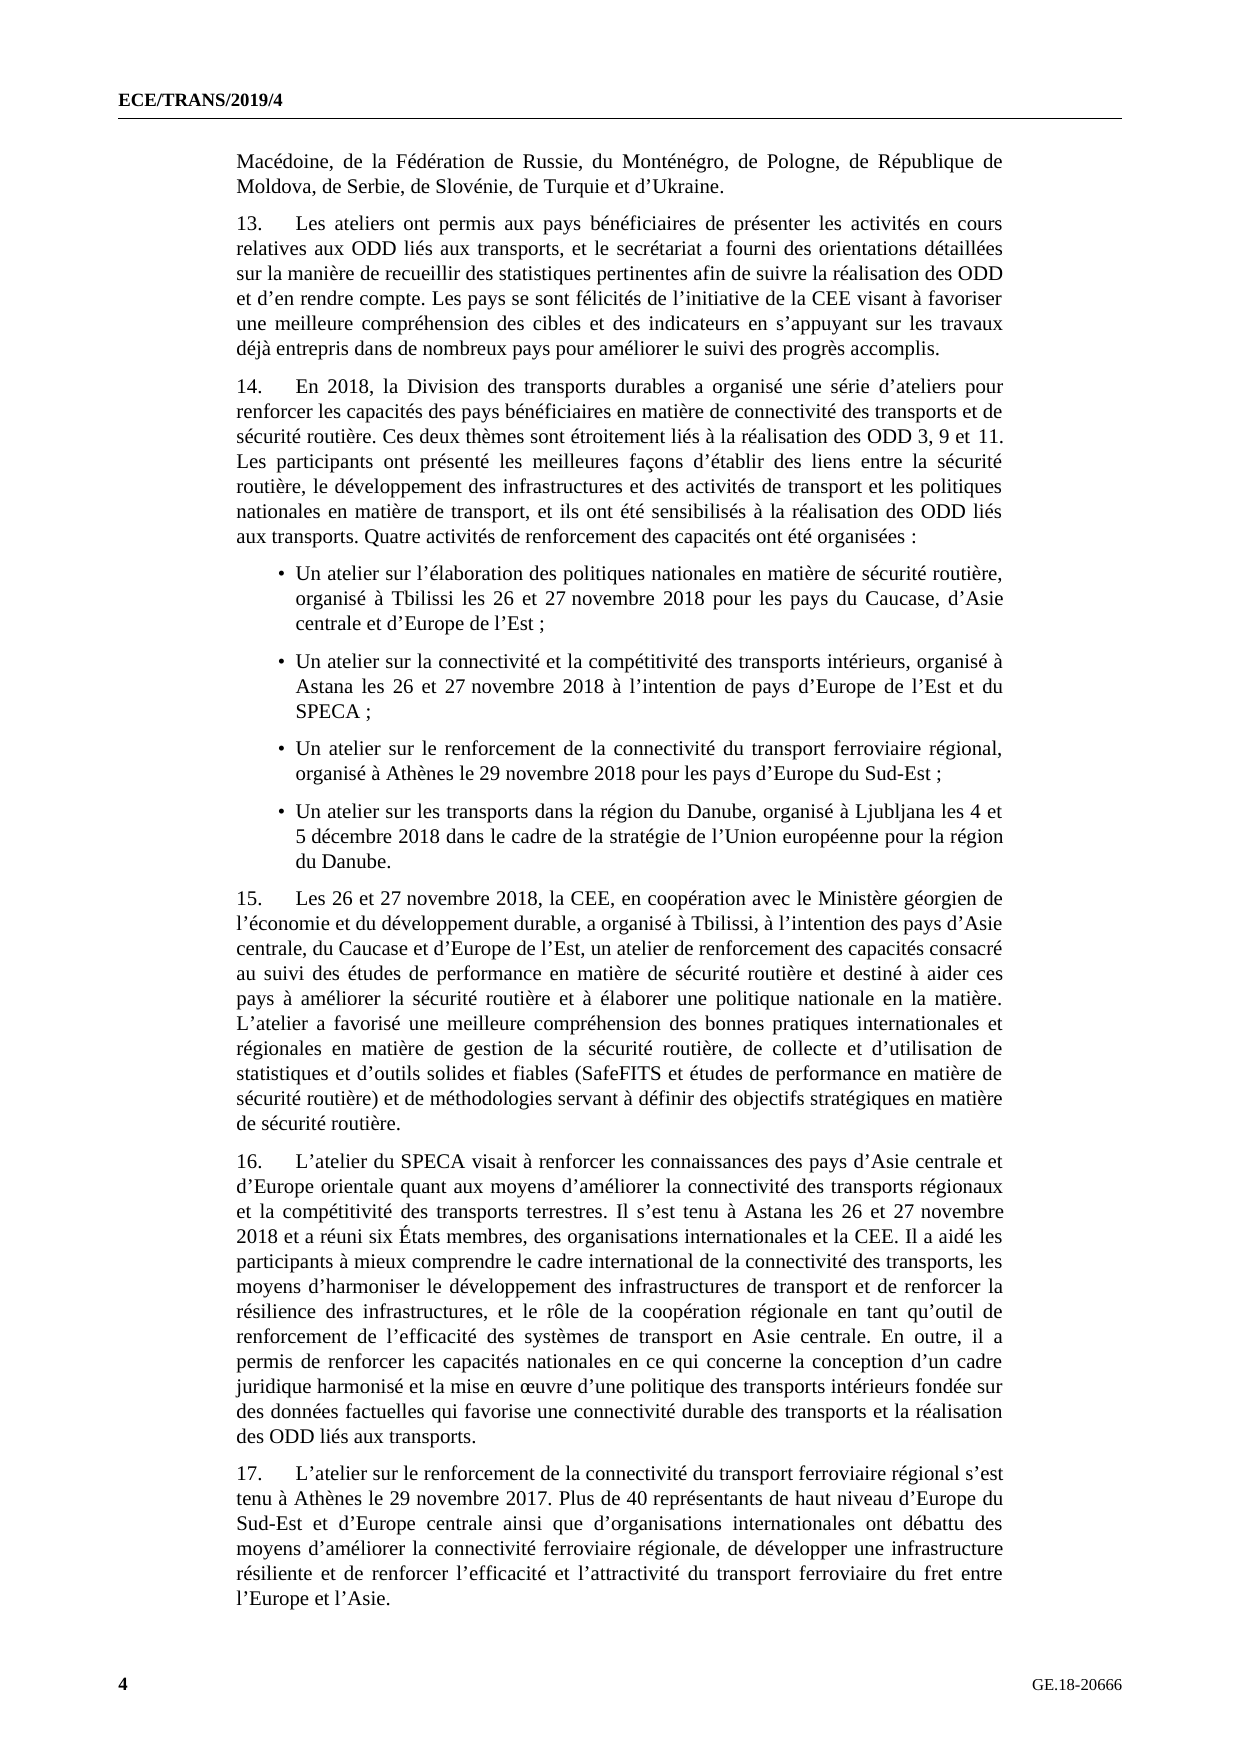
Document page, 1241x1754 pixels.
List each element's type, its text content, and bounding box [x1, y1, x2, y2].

list Un atelier sur le renforcement de la connectivité du transport ferroviaire régional, organisé à Athènes le 29 novembre 2018 pour les pays d’Europe du Sud-Est ; [278, 735, 1004, 785]
text 13. Les ateliers ont permis aux pays bénéficiaires de présenter les activités en cours relatives aux ODD liés aux transports, et le secrétariat a fourni des orientations détaillées sur la manière de recueillir des statistiques pertinentes afin de suivre la réalisation des ODD et d’en rendre compte. Les pays se sont félicités de l’initiative de la CEE visant à favoriser une meilleure compréhension des cibles et des indicateurs en s’appuyant sur les travaux déjà entrepris dans de nombreux pays pour améliorer le suivi des progrès accomplis. [236, 210, 1004, 360]
text 17. L’atelier sur le renforcement de la connectivité du transport ferroviaire régional s’est tenu à Athènes le 29 novembre 2017. Plus de 40 représentants de haut niveau d’Europe du Sud-Est et d’Europe centrale ainsi que d’organisations internationales ont débattu des moyens d’améliorer la connectivité ferroviaire régionale, de développer une infrastructure résiliente et de renforcer l’efficacité et l’attractivité du transport ferroviaire du fret entre l’Europe et l’Asie. [236, 1460, 1004, 1610]
list Un atelier sur les transports dans la région du Danube, organisé à Ljubljana les 4 et 5 décembre 2018 dans le cadre de la stratégie de l’Union européenne pour la région du Danube. [278, 798, 1004, 873]
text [236, 148, 1004, 198]
text 16. L’atelier du SPECA visait à renforcer les connaissances des pays d’Asie centrale et d’Europe orientale quant aux moyens d’améliorer la connectivité des transports régionaux et la compétitivité des transports terrestres. Il s’est tenu à Astana les 26 et 27 novembre 2018 et a réuni six États membres, des organisations internationales et la CEE. Il a aidé les participants à mieux comprendre le cadre international de la connectivité des transports, les moyens d’harmoniser le développement des infrastructures de transport et de renforcer la résilience des infrastructures, et le rôle de la coopération régionale en tant qu’outil de renforcement de l’efficacité des systèmes de transport en Asie centrale. En outre, il a permis de renforcer les capacités nationales en ce qui concerne la conception d’un cadre juridique harmonisé et la mise en œuvre d’une politique des transports intérieurs fondée sur des données factuelles qui favorise une connectivité durable des transports et la réalisation des ODD liés aux transports. [236, 1148, 1004, 1448]
text 14. En 2018, la Division des transports durables a organisé une série d’ateliers pour renforcer les capacités des pays bénéficiaires en matière de connectivité des transports et de sécurité routière. Ces deux thèmes sont étroitement liés à la réalisation des ODD 3, 9 et 11. Les participants ont présenté les meilleures façons d’établir des liens entre la sécurité routière, le développement des infrastructures et des activités de transport et les politiques nationales en matière de transport, et ils ont été sensibilisés à la réalisation des ODD liés aux transports. Quatre activités de renforcement des capacités ont été organisées : [236, 373, 1004, 548]
text 15. Les 26 et 27 novembre 2018, la CEE, en coopération avec le Ministère géorgien de l’économie et du développement durable, a organisé à Tbilissi, à l’intention des pays d’Asie centrale, du Caucase et d’Europe de l’Est, un atelier de renforcement des capacités consacré au suivi des études de performance en matière de sécurité routière et destiné à aider ces pays à améliorer la sécurité routière et à élaborer une politique nationale en la matière. L’atelier a favorisé une meilleure compréhension des bonnes pratiques internationales et régionales en matière de gestion de la sécurité routière, de collecte et d’utilisation de statistiques et d’outils solides et fiables (SafeFITS et études de performance en matière de sécurité routière) et de méthodologies servant à définir des objectifs stratégiques en matière de sécurité routière. [236, 885, 1004, 1135]
list Un atelier sur l’élaboration des politiques nationales en matière de sécurité routière, organisé à Tbilissi les 26 et 27 novembre 2018 pour les pays du Caucase, d’Asie centrale et d’Europe de l’Est ; [278, 560, 1004, 635]
list Un atelier sur la connectivité et la compétitivité des transports intérieurs, organisé à Astana les 26 et 27 novembre 2018 à l’intention de pays d’Europe de l’Est et du SPECA ; [278, 648, 1004, 723]
